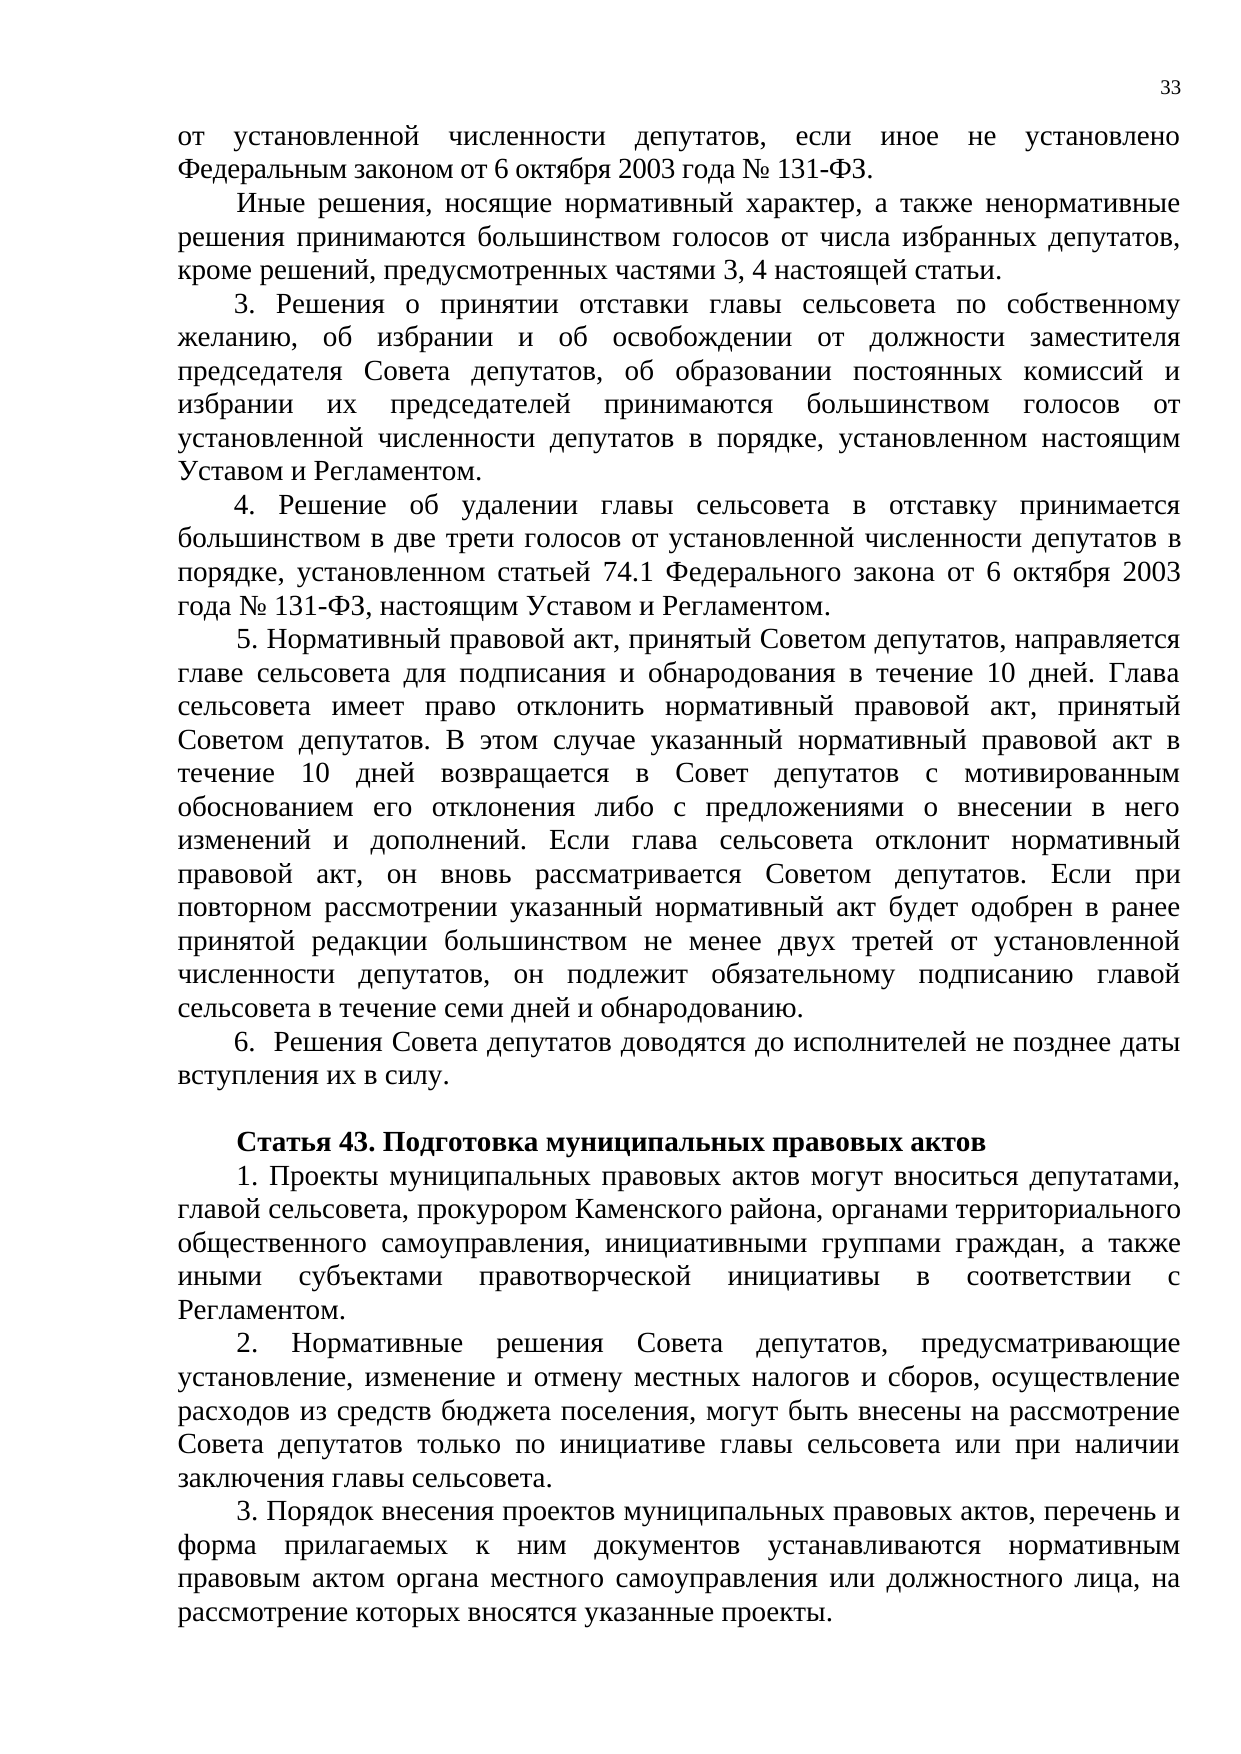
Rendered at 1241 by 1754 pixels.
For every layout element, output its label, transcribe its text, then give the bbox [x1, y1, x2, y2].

text 1. Проекты муниципальных правовых актов могут вноситься депутатами, главой сельсовета, прокурором Каменского района, органами территориального общественного самоуправления, инициативными группами граждан, а также иными субъектами правотворческой инициативы в соответствии с Регламентом. [177, 1158, 1181, 1326]
text 6. Решения Совета депутатов доводятся до исполнителей не позднее даты вступления их в силу. [177, 1024, 1181, 1091]
text 2. Нормативные решения Совета депутатов, предусматривающие установление, изменение и отмену местных налогов и сборов, осуществление расходов из средств бюджета поселения, могут быть внесены на рассмотрение Совета депутатов только по инициативе главы сельсовета или при наличии заключения главы сельсовета. [177, 1326, 1181, 1493]
text 5. Нормативный правовой акт, принятый Советом депутатов, направляется главе сельсовета для подписания и обнародования в течение 10 дней. Глава сельсовета имеет право отклонить нормативный правовой акт, принятый Советом депутатов. В этом случае указанный нормативный правовой акт в течение 10 дней возвращается в Совет депутатов с мотивированным обоснованием его отклонения либо с предложениями о внесении в него изменений и дополнений. Если глава сельсовета отклонит нормативный правовой акт, он вновь рассматривается Советом депутатов. Если при повторном рассмотрении указанный нормативный акт будет одобрен в ранее принятой редакции большинством не менее двух третей от установленной численности депутатов, он подлежит обязательному подписанию главой сельсовета в течение семи дней и обнародованию. [177, 621, 1181, 1024]
text 3. Решения о принятии отставки главы сельсовета по собственному желанию, об избрании и об освобождении от должности заместителя председателя Совета депутатов, об образовании постоянных комиссий и избрании их председателей принимаются большинством голосов от установленной численности депутатов в порядке, установленном настоящим Уставом и Регламентом. [177, 286, 1181, 487]
text 4. Решение об удалении главы сельсовета в отставку принимается большинством в две трети голосов от установленной численности депутатов в порядке, установленном статьей 74.1 Федерального закона от 6 октября 2003 года № 131-ФЗ, настоящим Уставом и Регламентом. [177, 487, 1181, 621]
title Статья 43. Подготовка муниципальных правовых актов [177, 1124, 1181, 1158]
text 3. Порядок внесения проектов муниципальных правовых актов, перечень и форма прилагаемых к ним документов устанавливаются нормативным правовым актом органа местного самоуправления или должностного лица, на рассмотрение которых вносятся указанные проекты. [177, 1493, 1181, 1627]
text Иные решения, носящие нормативный характер, а также ненормативные решения принимаются большинством голосов от числа избранных депутатов, кроме решений, предусмотренных частями 3, 4 настоящей статьи. [177, 185, 1181, 286]
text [177, 118, 1181, 185]
